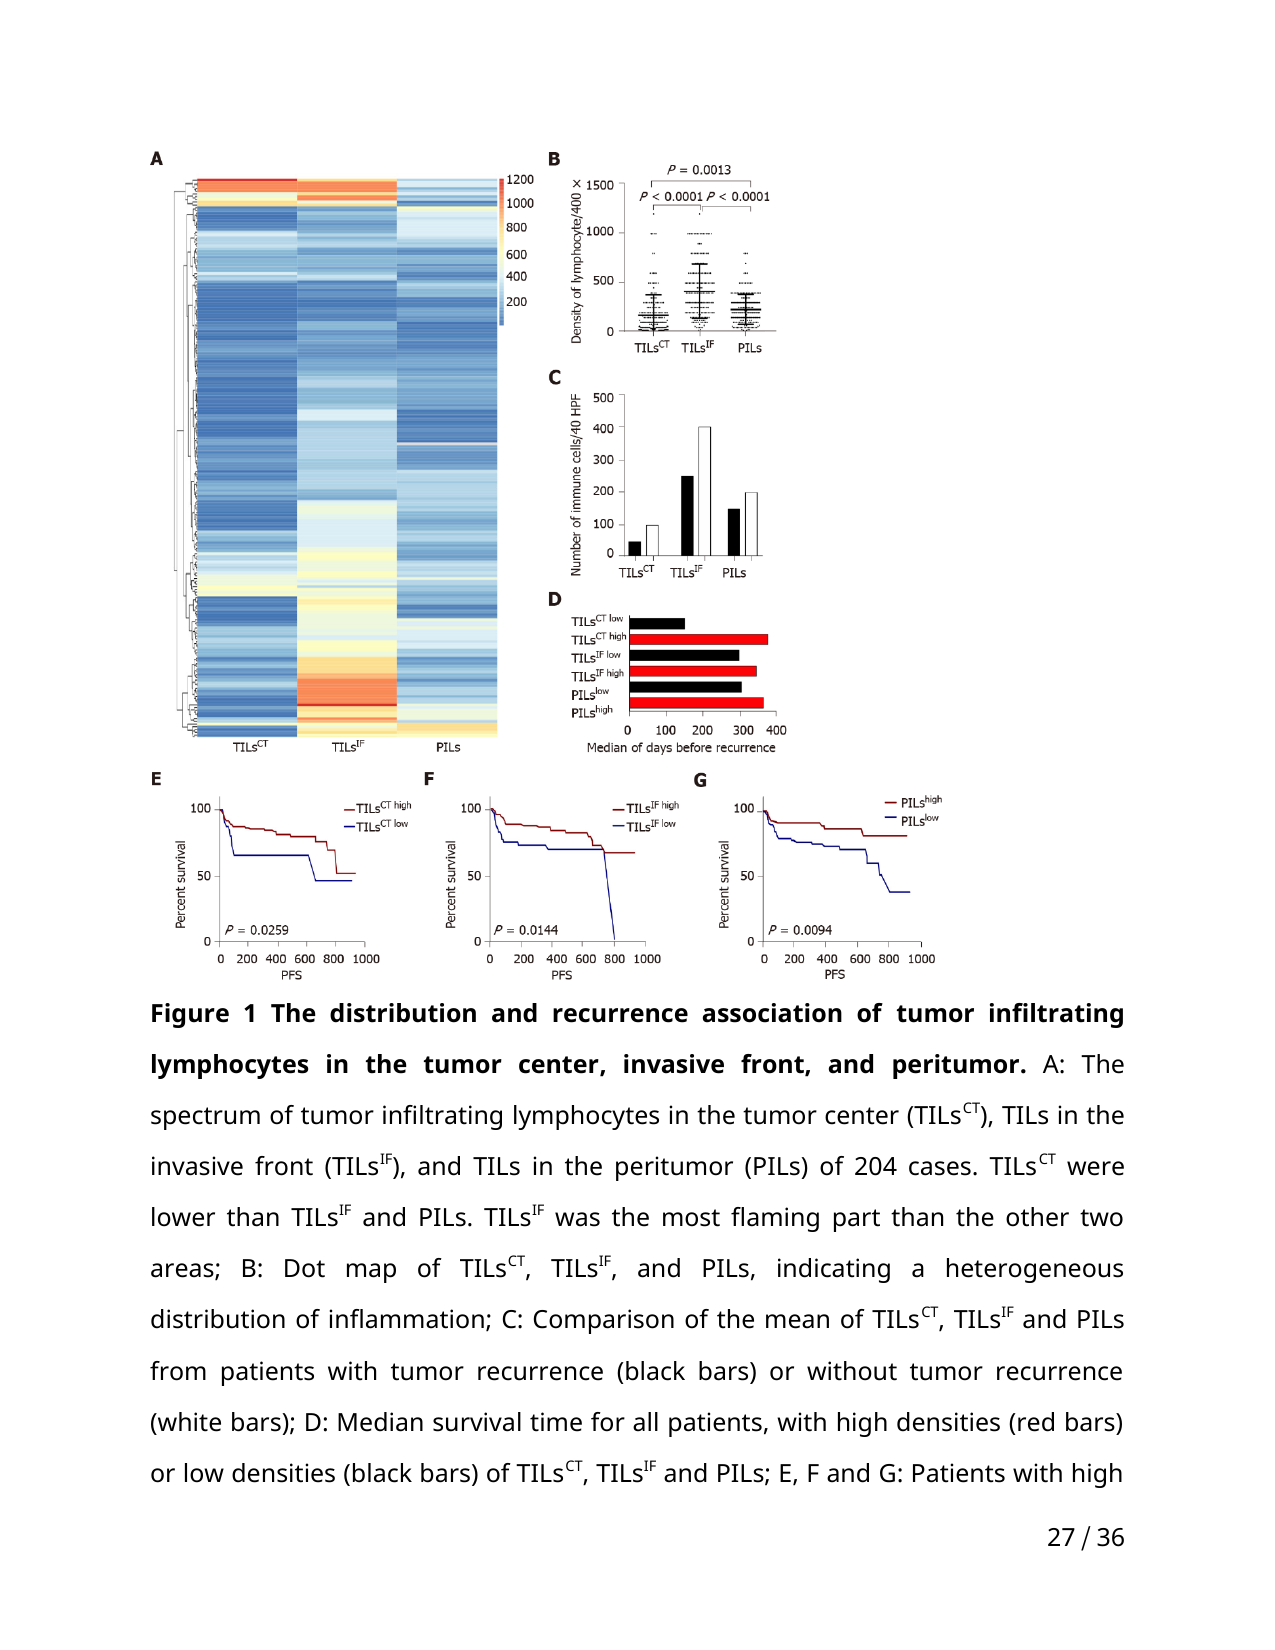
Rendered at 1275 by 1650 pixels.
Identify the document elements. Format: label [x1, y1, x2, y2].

text [150, 996, 1125, 1489]
picture [150, 150, 958, 982]
